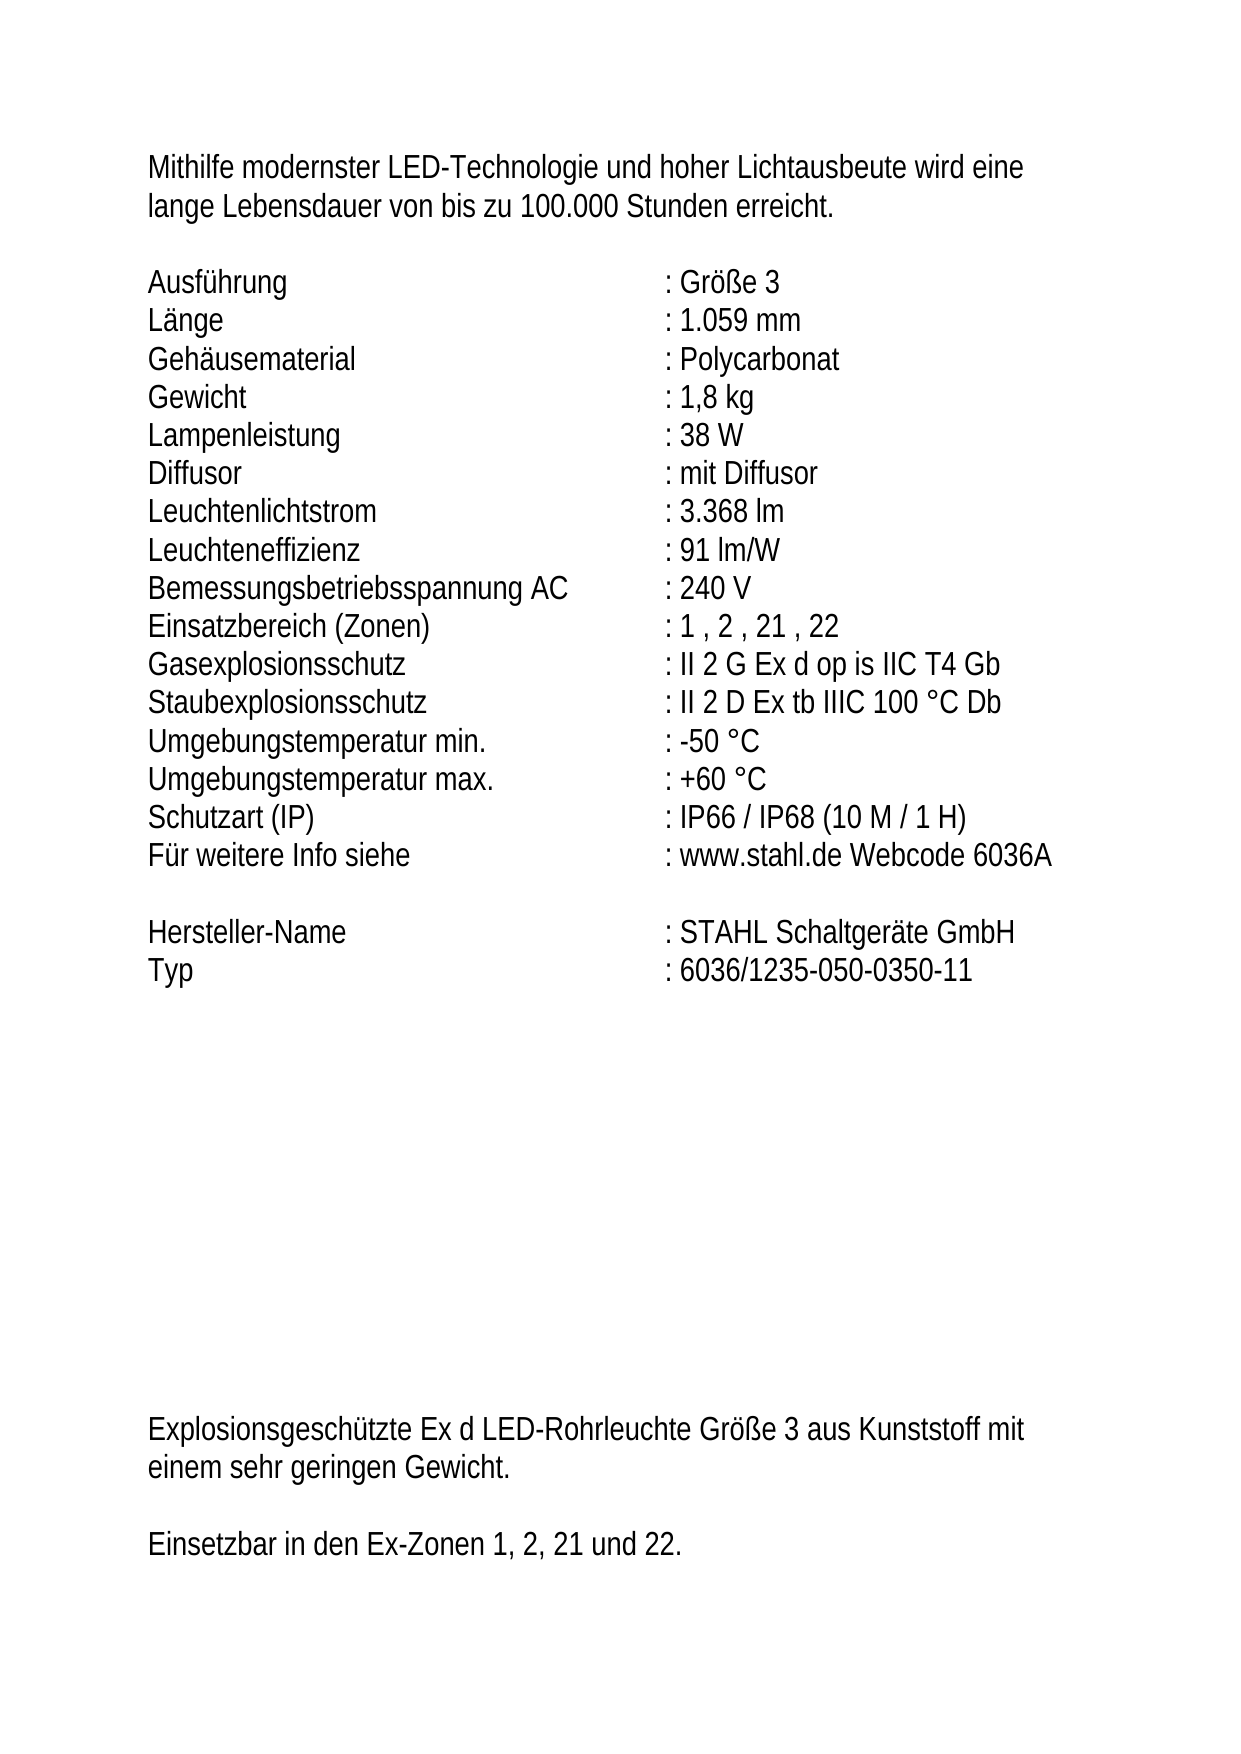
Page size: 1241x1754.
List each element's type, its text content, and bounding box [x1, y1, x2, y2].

text Lampenleistung : 38 W [148, 415, 1093, 453]
text Hersteller-Name : STAHL Schaltgeräte GmbH [148, 912, 1093, 950]
text Für weitere Info siehe : www.stahl.de Webcode 6036A [148, 836, 1093, 874]
text Leuchteneffizienz : 91 lm/W [148, 530, 1093, 568]
text Einsatzbereich (Zonen) : 1 , 2 , 21 , 22 [148, 606, 1093, 644]
text Bemessungsbetriebsspannung AC : 240 V [148, 568, 1093, 606]
text Gehäusematerial : Polycarbonat [148, 339, 1093, 377]
text Ausführung : Größe 3 [148, 262, 1093, 301]
text Gewicht : 1,8 kg [148, 377, 1093, 415]
text Explosionsgeschützte Ex d LED-Rohrleuchte Größe 3 aus Kunststoff mit einem sehr geringen Gewicht. [148, 1409, 1093, 1486]
text Mithilfe modernster LED-Technologie und hoher Lichtausbeute wird eine lange Lebensdauer von bis zu 100.000 Stunden erreicht. [148, 148, 1093, 224]
text Länge : 1.059 mm [148, 301, 1093, 339]
text Leuchtenlichtstrom : 3.368 lm [148, 492, 1093, 530]
text Diffusor : mit Diffusor [148, 453, 1093, 492]
text Staubexplosionsschutz : II 2 D Ex tb IIIC 100 °C Db [148, 683, 1093, 721]
text Umgebungstemperatur max. : +60 °C [148, 759, 1093, 797]
text Schutzart (IP) : IP66 / IP68 (10 M / 1 H) [148, 797, 1093, 836]
text Einsetzbar in den Ex-Zonen 1, 2, 21 und 22. [148, 1524, 1093, 1562]
text Typ : 6036/1235-050-0350-11 [148, 950, 1093, 989]
text Gasexplosionsschutz : II 2 G Ex d op is IIC T4 Gb [148, 644, 1093, 683]
text Umgebungstemperatur min. : -50 °C [148, 721, 1093, 759]
